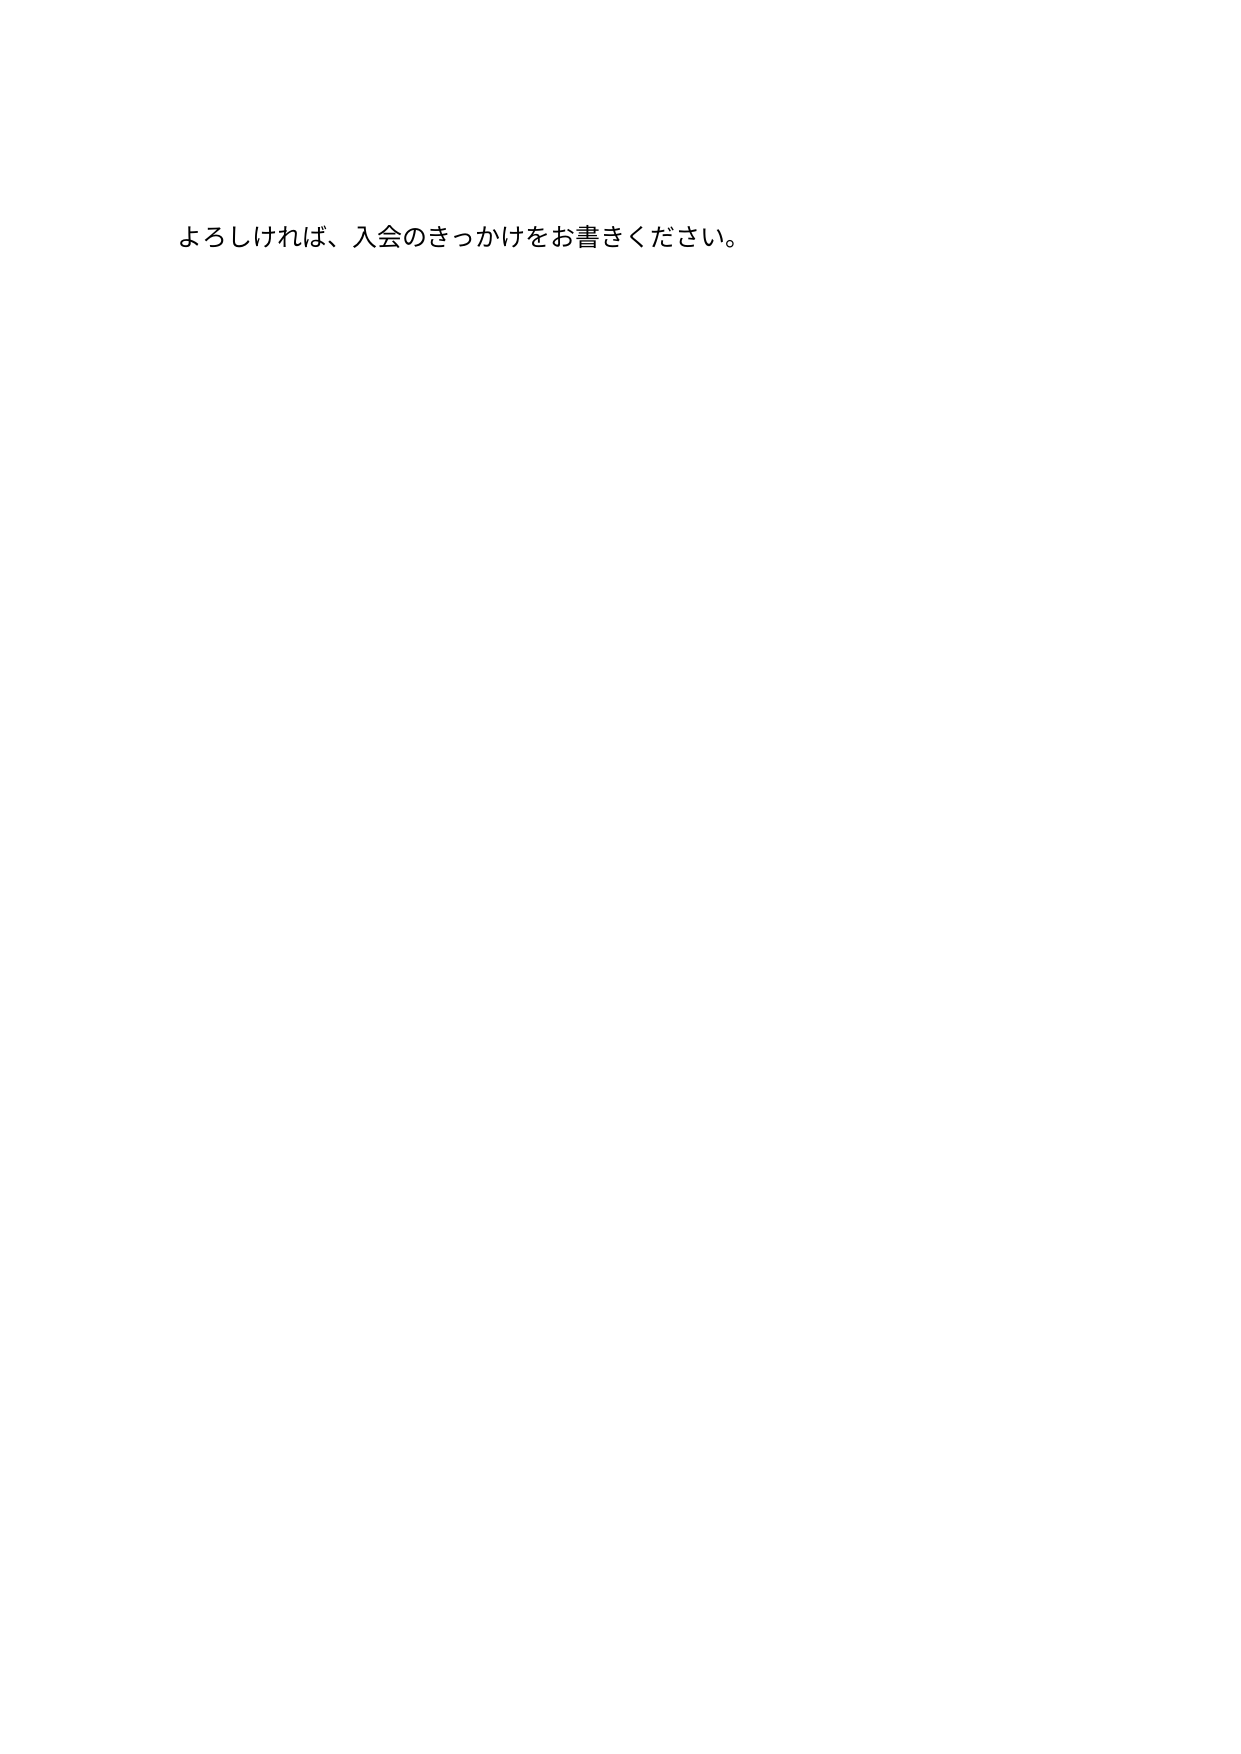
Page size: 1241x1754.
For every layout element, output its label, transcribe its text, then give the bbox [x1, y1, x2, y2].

text よろしければ、入会のきっかけをお書きください。 [177, 217, 1063, 254]
